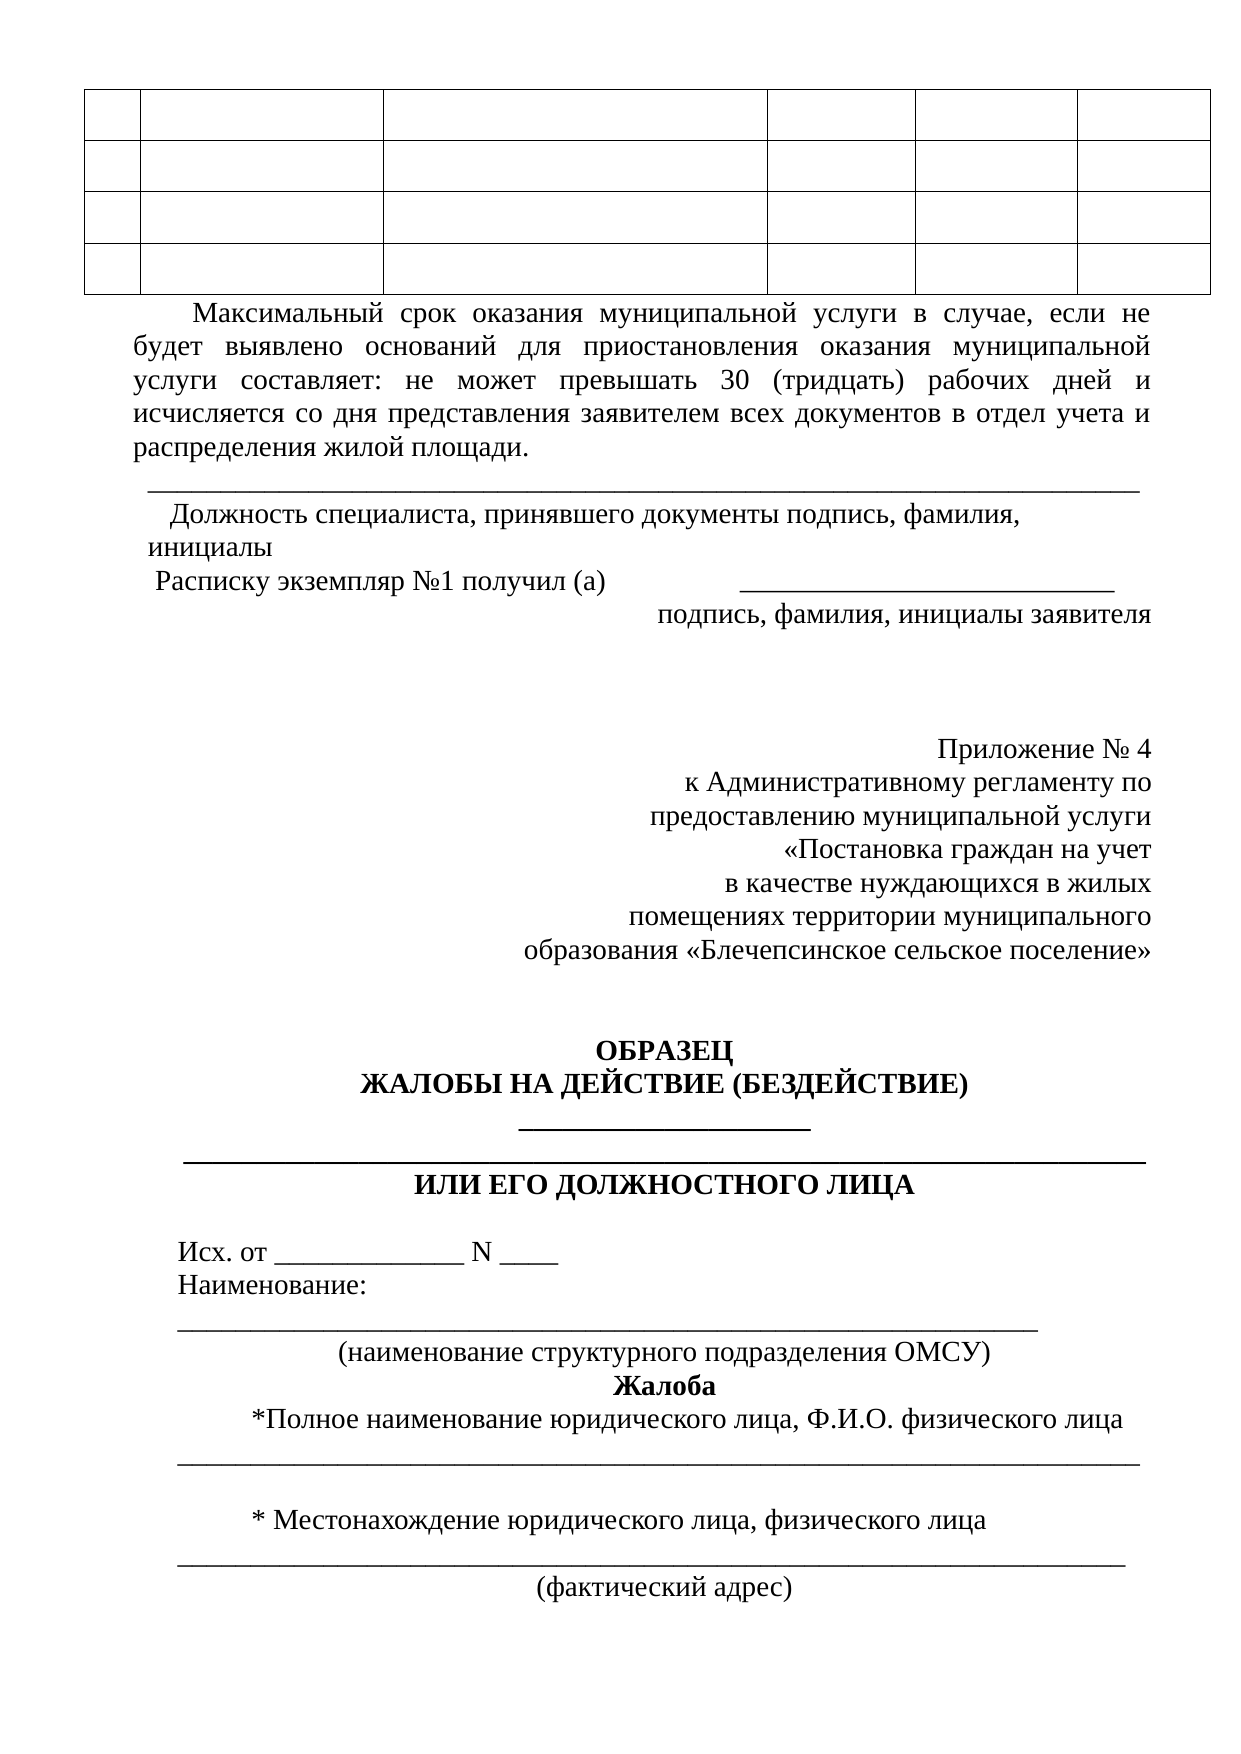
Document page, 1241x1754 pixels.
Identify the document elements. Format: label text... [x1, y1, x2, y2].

table_cell [85, 90, 140, 140]
text ____________________ __________________________________________________________________ИЛИ ЕГО ДОЛЖНОСТНОГО ЛИЦА [177, 1100, 1152, 1200]
text предоставлению муниципальной услуги [177, 798, 1152, 831]
table_cell [1078, 244, 1210, 294]
text ОБРАЗЕЦ [177, 1033, 1152, 1066]
text Максимальный срок оказания муниципальной услуги в случае, если не будет выявлено оснований для приостановления оказания муниципальной услуги составляет: не может превышать 30 (тридцать) рабочих дней и исчисляется со дня представления заявителем всех документов в отдел учета и распределения жилой площади. [133, 295, 1152, 462]
text ЖАЛОБЫ НА ДЕЙСТВИЕ (БЕЗДЕЙСТВИЕ) [177, 1066, 1152, 1100]
table_cell [768, 244, 915, 294]
text помещениях территории муниципального [177, 898, 1152, 932]
table_cell [1078, 192, 1210, 242]
text *Полное наименование юридического лица, Ф.И.О. физического лица [177, 1402, 1152, 1435]
text в качестве нуждающихся в жилых [177, 865, 1152, 898]
text образования «Блечепсинское сельское поселение» [177, 932, 1152, 966]
text «Постановка граждан на учет [177, 831, 1152, 865]
table_cell [1078, 90, 1210, 140]
text (наименование структурного подразделения ОМСУ) [177, 1334, 1152, 1368]
table_cell [384, 244, 767, 294]
table_cell [768, 192, 915, 242]
table_cell [384, 90, 767, 140]
table_cell [1078, 141, 1210, 191]
table_cell [768, 90, 915, 140]
text Должность специалиста, принявшего документы подпись, фамилия, инициалы [148, 496, 1152, 563]
table_cell [85, 244, 140, 294]
table_cell [141, 244, 383, 294]
text Наименование: ___________________________________________________________ [177, 1267, 1152, 1334]
text Приложение № 4 [177, 731, 1152, 764]
text Жалоба [177, 1368, 1152, 1402]
table_cell [85, 192, 140, 242]
table_cell [768, 141, 915, 191]
text * Местонахождение юридического лица, физического лица _________________________________________________________________ [177, 1502, 1152, 1569]
table_cell [141, 141, 383, 191]
text подпись, фамилия, инициалы заявителя [148, 597, 1152, 630]
text Исх. от _____________ N ____ [177, 1234, 1152, 1267]
table_cell [916, 141, 1077, 191]
table_cell [384, 192, 767, 242]
text Расписку экземпляр №1 получил (а) [148, 563, 1152, 597]
text (фактический адрес) [177, 1569, 1152, 1603]
table_cell [141, 192, 383, 242]
table_cell [916, 192, 1077, 242]
table_cell [916, 90, 1077, 140]
table_cell [141, 90, 383, 140]
text ____________________________________________________________________ [148, 462, 1152, 496]
table_cell [916, 244, 1077, 294]
table_cell [85, 141, 140, 191]
text к Административному регламенту по [177, 764, 1152, 798]
text __________________________________________________________________ [177, 1435, 1152, 1469]
table_cell [384, 141, 767, 191]
